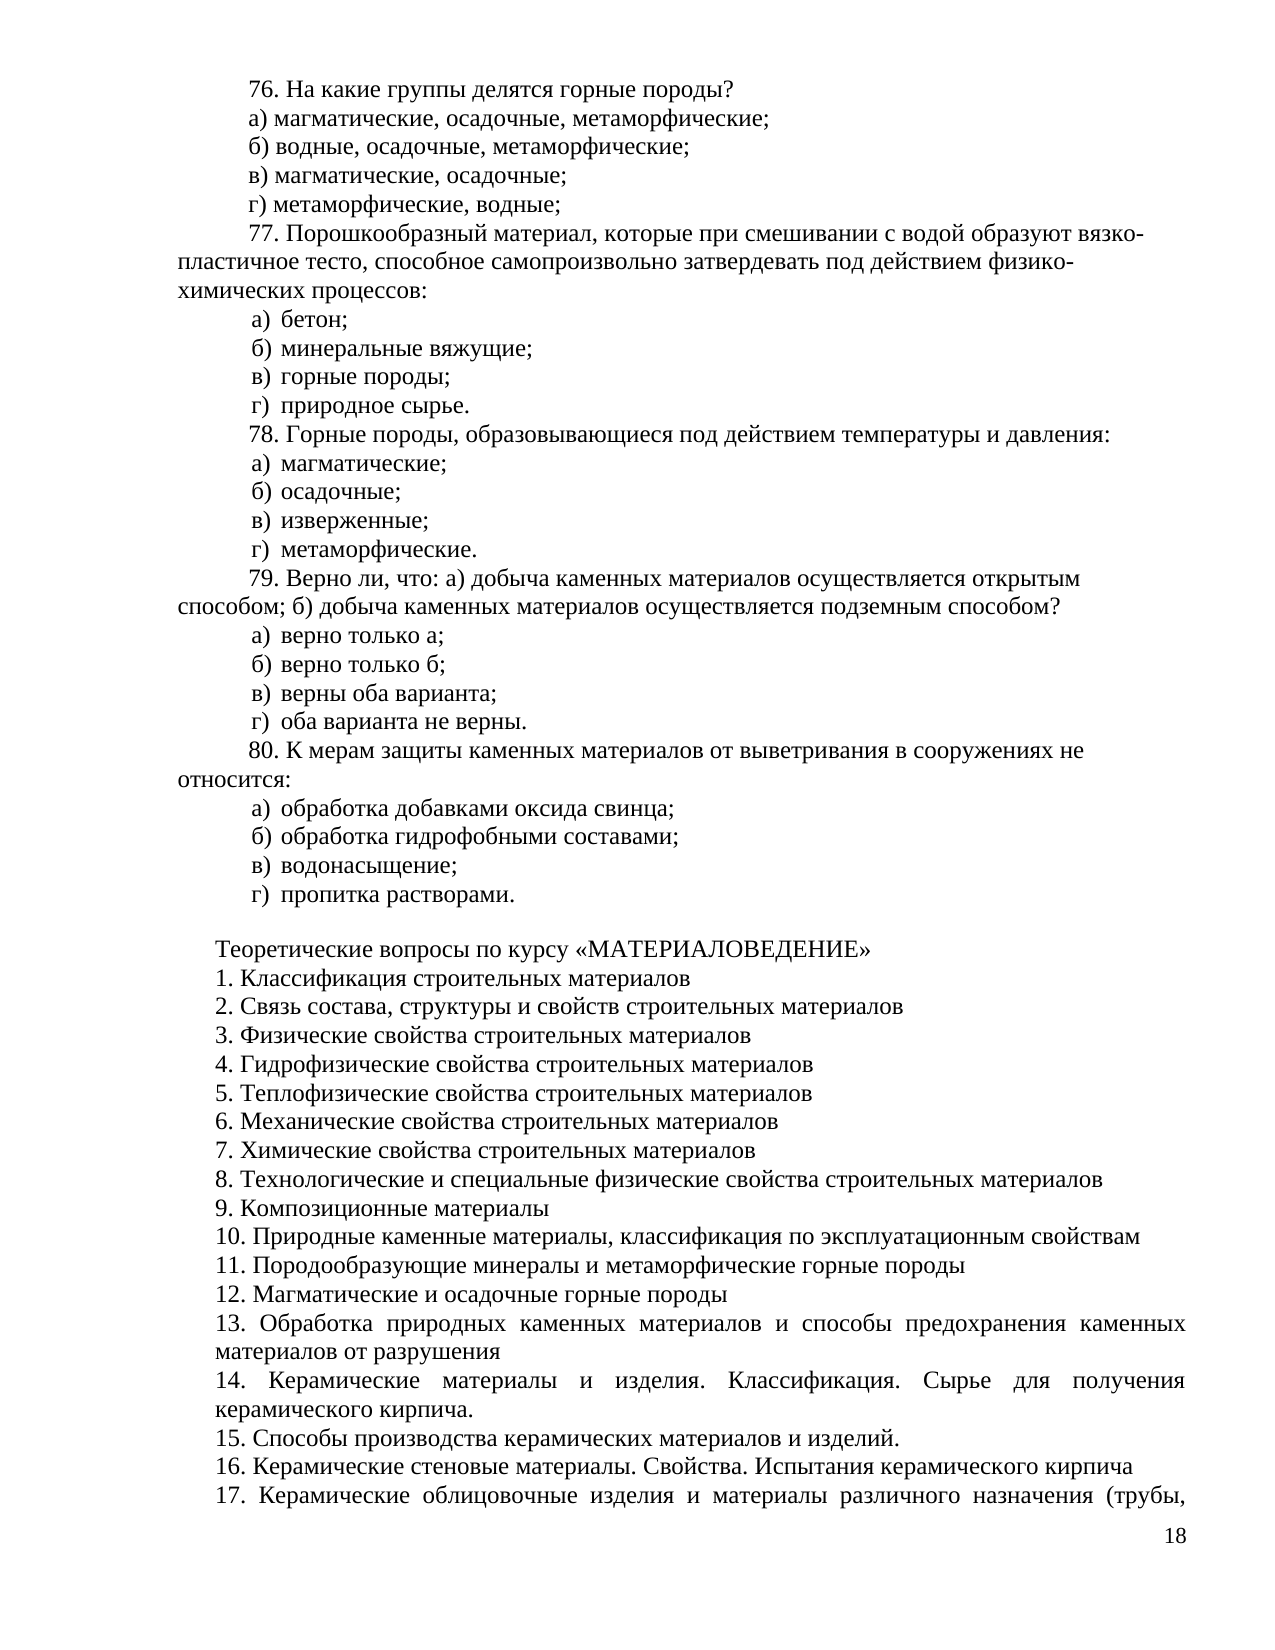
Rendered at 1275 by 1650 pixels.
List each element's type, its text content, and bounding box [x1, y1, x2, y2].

text 80. К мерам защиты каменных материалов от выветривания в сооружениях не относится: [177, 735, 1186, 793]
text 1. Классификация строительных материалов [215, 963, 1186, 991]
list минеральные вяжущие; [251, 333, 1186, 361]
text 77. Порошкообразный материал, которые при смешивании с водой образуют вязко-пластичное тесто, способное самопроизвольно затвердевать под действием физико-химических процессов: [177, 218, 1186, 304]
text в) магматические, осадочные; [177, 160, 1186, 189]
list метаморфические. [251, 534, 1186, 563]
text 12. Магматические и осадочные горные породы [215, 1279, 1186, 1308]
list природное сырье. [251, 390, 1186, 419]
text Теоретические вопросы по курсу «МАТЕРИАЛОВЕДЕНИЕ» [215, 934, 1186, 963]
text б) водные, осадочные, метаморфические; [177, 131, 1186, 160]
text 13. Обработка природных каменных материалов и способы предохранения каменных материалов от разрушения [215, 1308, 1186, 1365]
text 4. Гидрофизические свойства строительных материалов [215, 1049, 1186, 1078]
text 16. Керамические стеновые материалы. Свойства. Испытания керамического кирпича [215, 1451, 1186, 1480]
list оба варианта не верны. [251, 706, 1186, 735]
list изверженные; [251, 505, 1186, 534]
text г) метаморфические, водные; [177, 189, 1186, 218]
text 11. Породообразующие минералы и метаморфические горные породы [215, 1250, 1186, 1279]
list верны оба варианта; [251, 678, 1186, 706]
text 78. Горные породы, образовывающиеся под действием температуры и давления: [177, 419, 1186, 448]
text 2. Связь состава, структуры и свойств строительных материалов [215, 991, 1186, 1020]
text 10. Природные каменные материалы, классификация по эксплуатационным свойствам [215, 1221, 1186, 1250]
list горные породы; [251, 361, 1186, 390]
list верно только а; [251, 620, 1186, 649]
list магматические; [251, 448, 1186, 476]
list пропитка растворами. [251, 879, 1186, 908]
list осадочные; [251, 476, 1186, 505]
list обработка гидрофобными составами; [251, 821, 1186, 850]
text 76. На какие группы делятся горные породы? [177, 74, 1186, 103]
text 79. Верно ли, что: а) добыча каменных материалов осуществляется открытым способом; б) добыча каменных материалов осуществляется подземным способом? [177, 563, 1186, 620]
text 5. Теплофизические свойства строительных материалов [215, 1078, 1186, 1106]
text 8. Технологические и специальные физические свойства строительных материалов [215, 1164, 1186, 1193]
text а) магматические, осадочные, метаморфические; [177, 103, 1186, 131]
list верно только б; [251, 649, 1186, 678]
text 15. Способы производства керамических материалов и изделий. [215, 1423, 1186, 1451]
text 6. Механические свойства строительных материалов [215, 1106, 1186, 1135]
list водонасыщение; [251, 850, 1186, 879]
text 7. Химические свойства строительных материалов [215, 1135, 1186, 1164]
text 9. Композиционные материалы [215, 1193, 1186, 1221]
list обработка добавками оксида свинца; [251, 793, 1186, 821]
text 14. Керамические материалы и изделия. Классификация. Сырье для получения керамического кирпича. [215, 1365, 1186, 1423]
text 3. Физические свойства строительных материалов [215, 1020, 1186, 1049]
list бетон; [251, 304, 1186, 333]
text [215, 1480, 1186, 1509]
